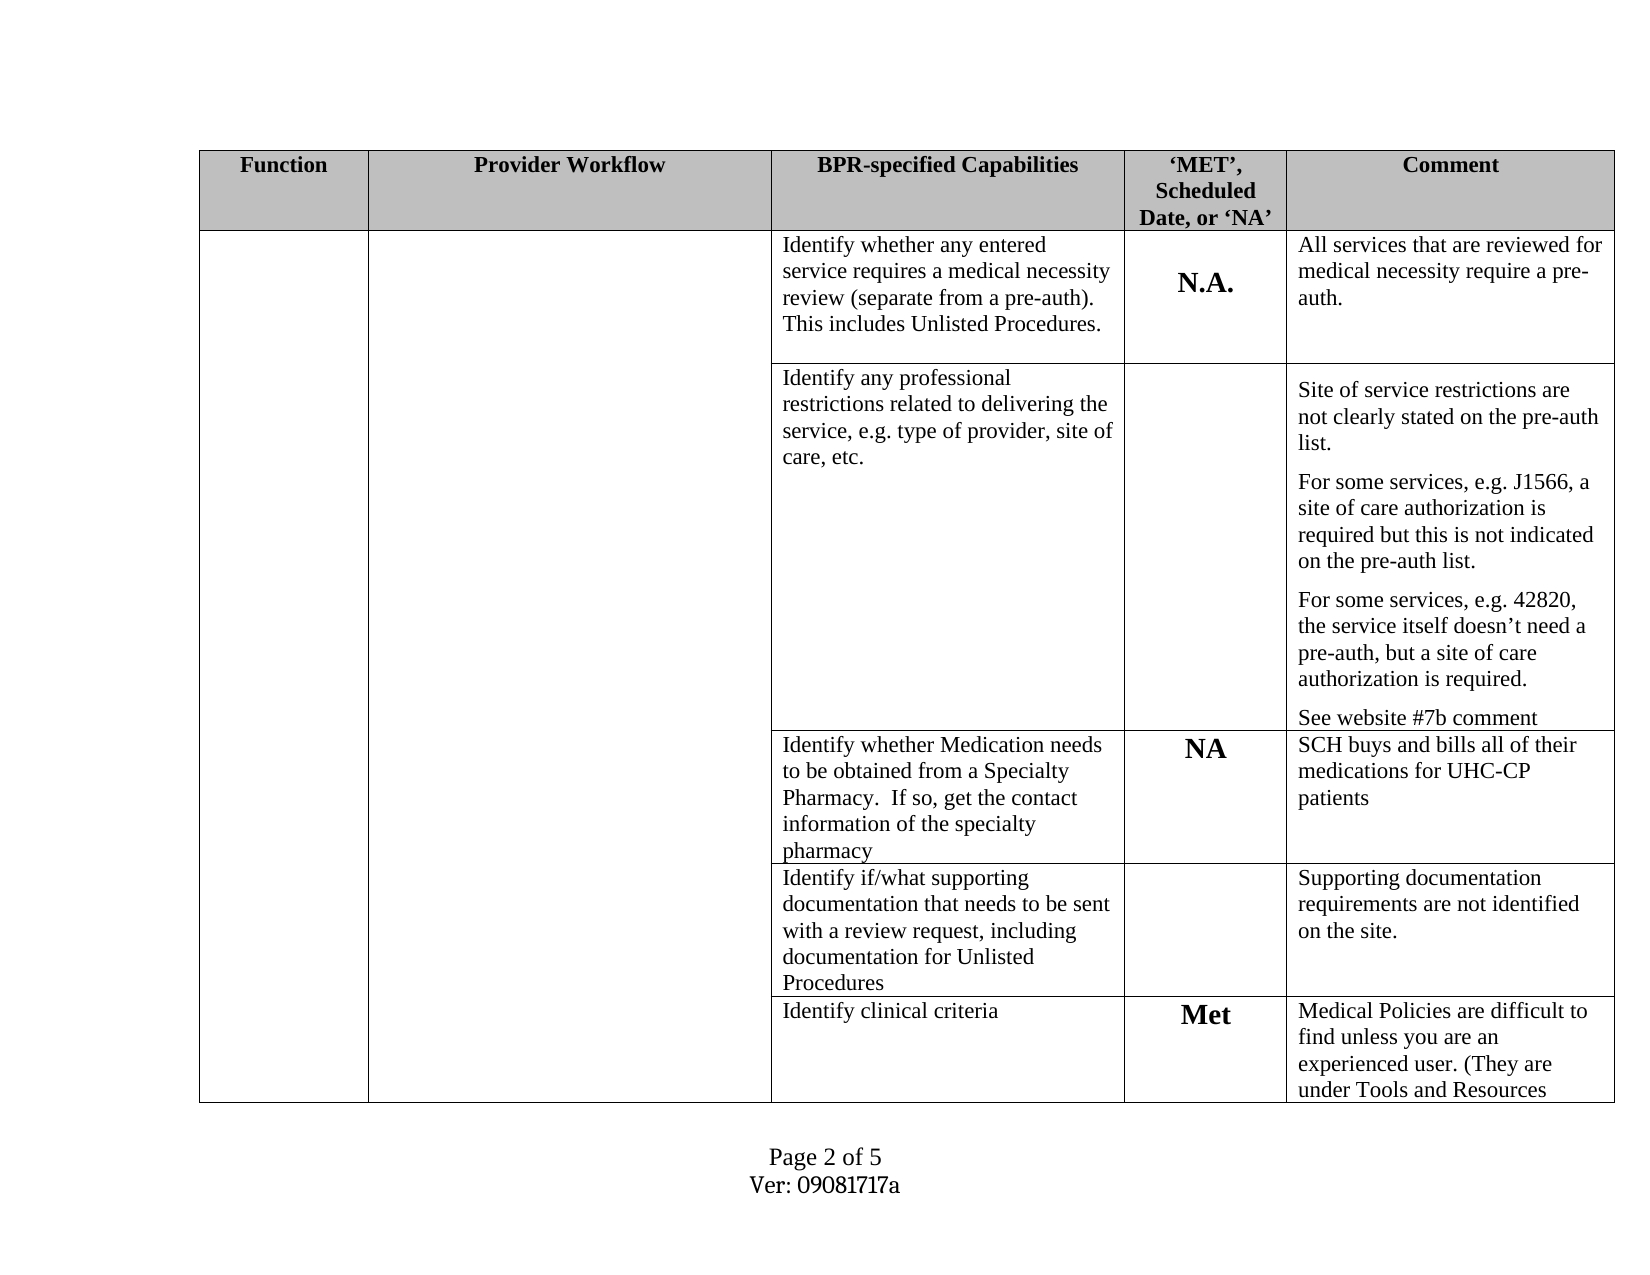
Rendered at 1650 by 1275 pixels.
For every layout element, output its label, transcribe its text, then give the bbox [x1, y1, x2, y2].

table_header ‘MET’, Scheduled Date, or ‘NA’ [1125, 151, 1286, 230]
table_cell [1125, 864, 1286, 996]
table_cell [1125, 364, 1286, 730]
table_cell NA [1125, 731, 1286, 863]
table_cell Identify whether Medication needs to be obtained from a Specialty Pharmacy. If so, get the contact information of the specialty pharmacy [772, 731, 1124, 863]
table_cell All services that are reviewed for medical necessity require a pre-auth. [1287, 231, 1614, 363]
table_cell N.A. [1125, 231, 1286, 363]
table_header Provider Workflow [369, 151, 771, 230]
table_cell Identify if/what supporting documentation that needs to be sent with a review request, including documentation for Unlisted Procedures [772, 864, 1124, 996]
table_cell Site of service restrictions are not clearly stated on the pre-auth list. For some services, e.g. J1566, a site of care authorization is required but this is not indicated on the pre-auth list. For some services, e.g. 42820, the service itself doesn’t need a pre-auth, but a site of care authorization is required. See website #7b comment [1287, 364, 1614, 730]
table_header Comment [1287, 151, 1614, 230]
table_cell SCH buys and bills all of their medications for UHC-CP patients [1287, 731, 1614, 863]
table_header Function [200, 151, 368, 230]
table_cell Identify whether any entered service requires a medical necessity review (separate from a pre-auth). This includes Unlisted Procedures. [772, 231, 1124, 363]
table_cell Identify clinical criteria [772, 997, 1124, 1102]
table_cell Supporting documentation requirements are not identified on the site. [1287, 864, 1614, 996]
table_header BPR-specified Capabilities [772, 151, 1124, 230]
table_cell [1287, 997, 1614, 1102]
table_cell Identify any professional restrictions related to delivering the service, e.g. type of provider, site of care, etc. [772, 364, 1124, 730]
table_cell Met [1125, 997, 1286, 1102]
